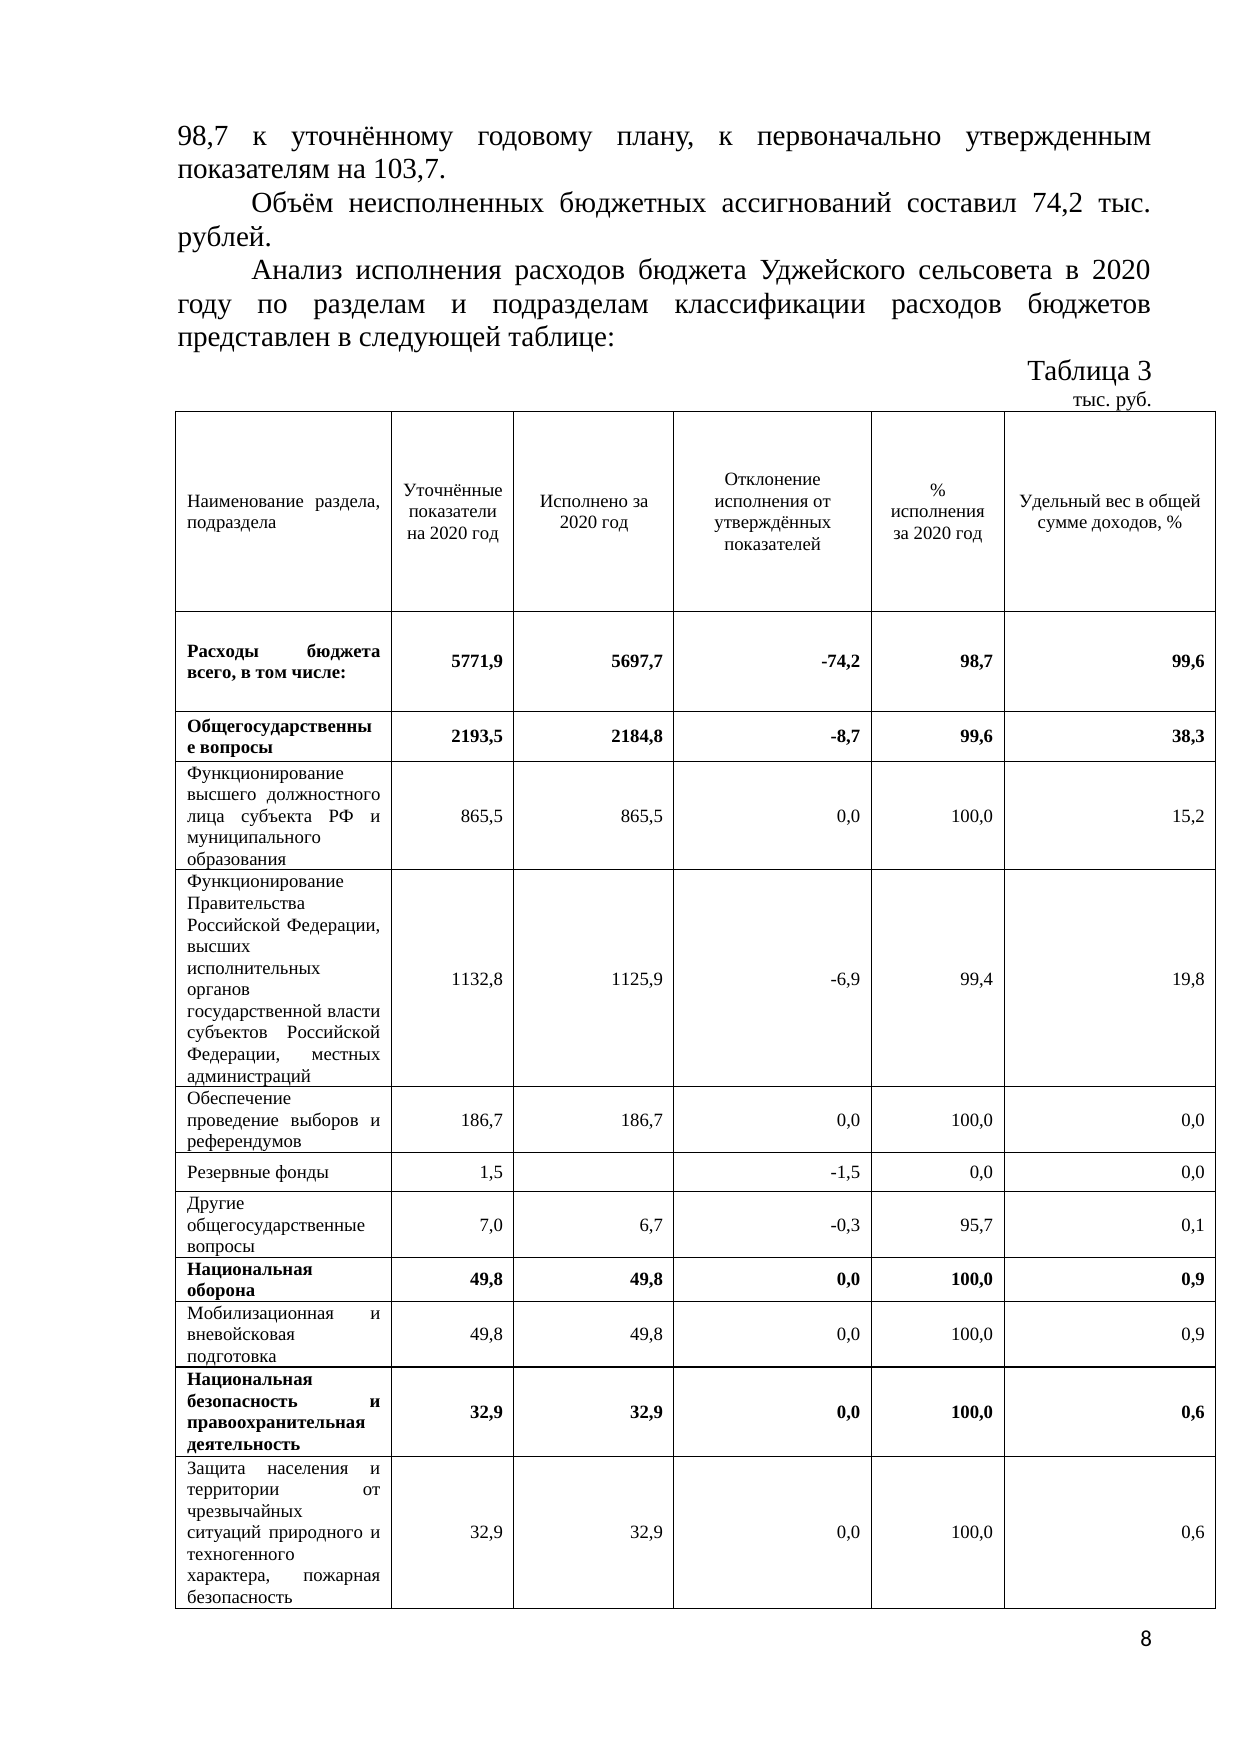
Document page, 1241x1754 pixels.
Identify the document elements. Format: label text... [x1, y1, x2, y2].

table_cell 2193,5 [392, 712, 513, 761]
table_cell 32,9 [514, 1368, 673, 1456]
table_cell Мобилизационная и вневойсковая подготовка [176, 1302, 391, 1366]
table_cell 2184,8 [514, 712, 673, 761]
table_cell Обеспечение проведение выборов и референдумов [176, 1087, 391, 1152]
table_cell 100,0 [872, 762, 1004, 869]
table_cell 865,5 [392, 762, 513, 869]
table_cell 32,9 [392, 1368, 513, 1456]
table_header Наименование раздела, подраздела [176, 412, 391, 611]
table_cell 1125,9 [514, 870, 673, 1086]
table_cell Общегосударственные вопросы [176, 712, 391, 761]
table_cell 865,5 [514, 762, 673, 869]
table_cell Функционирование высшего должностного лица субъекта РФ и муниципального образования [176, 762, 391, 869]
table_cell 99,4 [872, 870, 1004, 1086]
table_cell 6,7 [514, 1192, 673, 1257]
table_cell Защита населения и территории от чрезвычайных ситуаций природного и техногенного характера, пожарная безопасность [176, 1457, 391, 1607]
table_cell 100,0 [872, 1457, 1004, 1607]
table_cell Национальная оборона [176, 1258, 391, 1301]
table_header % исполнения за 2020 год [872, 412, 1004, 611]
text Анализ исполнения расходов бюджета Уджейского сельсовета в 2020 году по разделам и подразделам классификации расходов бюджетов представлен в следующей таблице: [177, 252, 1152, 353]
table_cell 1132,8 [392, 870, 513, 1086]
table_cell 0,0 [674, 762, 871, 869]
table_cell 98,7 [872, 612, 1004, 711]
table_cell 100,0 [872, 1302, 1004, 1366]
table_cell 100,0 [872, 1258, 1004, 1301]
text Объём неисполненных бюджетных ассигнований составил 74,2 тыс. рублей. [177, 185, 1152, 252]
table_cell 32,9 [514, 1457, 673, 1607]
table_cell 99,6 [872, 712, 1004, 761]
table_cell -0,3 [674, 1192, 871, 1257]
table_cell 95,7 [872, 1192, 1004, 1257]
table_cell -1,5 [674, 1153, 871, 1191]
table_cell Расходы бюджета всего, в том числе: [176, 612, 391, 711]
table_cell 100,0 [872, 1368, 1004, 1456]
table_cell 0,0 [674, 1258, 871, 1301]
table_cell 0,0 [674, 1368, 871, 1456]
text Таблица 3 [177, 353, 1152, 386]
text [177, 118, 1152, 185]
table_cell Функционирование Правительства Российской Федерации, высших исполнительных органов государственной власти субъектов Российской Федерации, местных администраций [176, 870, 391, 1086]
table_cell -74,2 [674, 612, 871, 711]
table_cell 0,0 [1005, 1153, 1215, 1191]
table_cell 0,0 [674, 1087, 871, 1152]
table_cell Национальная безопасность и правоохранительная деятельность [176, 1368, 391, 1456]
table_cell Другие общегосударственные вопросы [176, 1192, 391, 1257]
table_cell 32,9 [392, 1457, 513, 1607]
table_cell 0,0 [1005, 1087, 1215, 1152]
table_cell 1,5 [392, 1153, 513, 1191]
table_cell 0,9 [1005, 1258, 1215, 1301]
table_cell 0,0 [674, 1302, 871, 1366]
table_cell 186,7 [392, 1087, 513, 1152]
table_cell 49,8 [514, 1258, 673, 1301]
table_header Исполнено за 2020 год [514, 412, 673, 611]
table_cell 5771,9 [392, 612, 513, 711]
table_cell 100,0 [872, 1087, 1004, 1152]
table_cell 99,6 [1005, 612, 1215, 711]
table_cell 5697,7 [514, 612, 673, 711]
table_cell 0,0 [674, 1457, 871, 1607]
table_cell 0,0 [872, 1153, 1004, 1191]
table_header Удельный вес в общей сумме доходов, % [1005, 412, 1215, 611]
table_cell 7,0 [392, 1192, 513, 1257]
table_cell 49,8 [392, 1258, 513, 1301]
table_cell 0,6 [1005, 1368, 1215, 1456]
table_cell -6,9 [674, 870, 871, 1086]
table_cell 0,6 [1005, 1457, 1215, 1607]
table_cell 0,9 [1005, 1302, 1215, 1366]
table_cell 49,8 [514, 1302, 673, 1366]
text тыс. руб. [177, 386, 1152, 411]
table_cell 186,7 [514, 1087, 673, 1152]
table_cell 38,3 [1005, 712, 1215, 761]
table_cell 49,8 [392, 1302, 513, 1366]
table_header Отклонение исполнения от утверждённых показателей [674, 412, 871, 611]
table_cell -8,7 [674, 712, 871, 761]
table_cell [514, 1153, 673, 1191]
table_cell 0,1 [1005, 1192, 1215, 1257]
table_cell 19,8 [1005, 870, 1215, 1086]
table_cell 15,2 [1005, 762, 1215, 869]
table_cell Резервные фонды [176, 1153, 391, 1191]
table_header Уточнённые показатели на 2020 год [392, 412, 513, 611]
